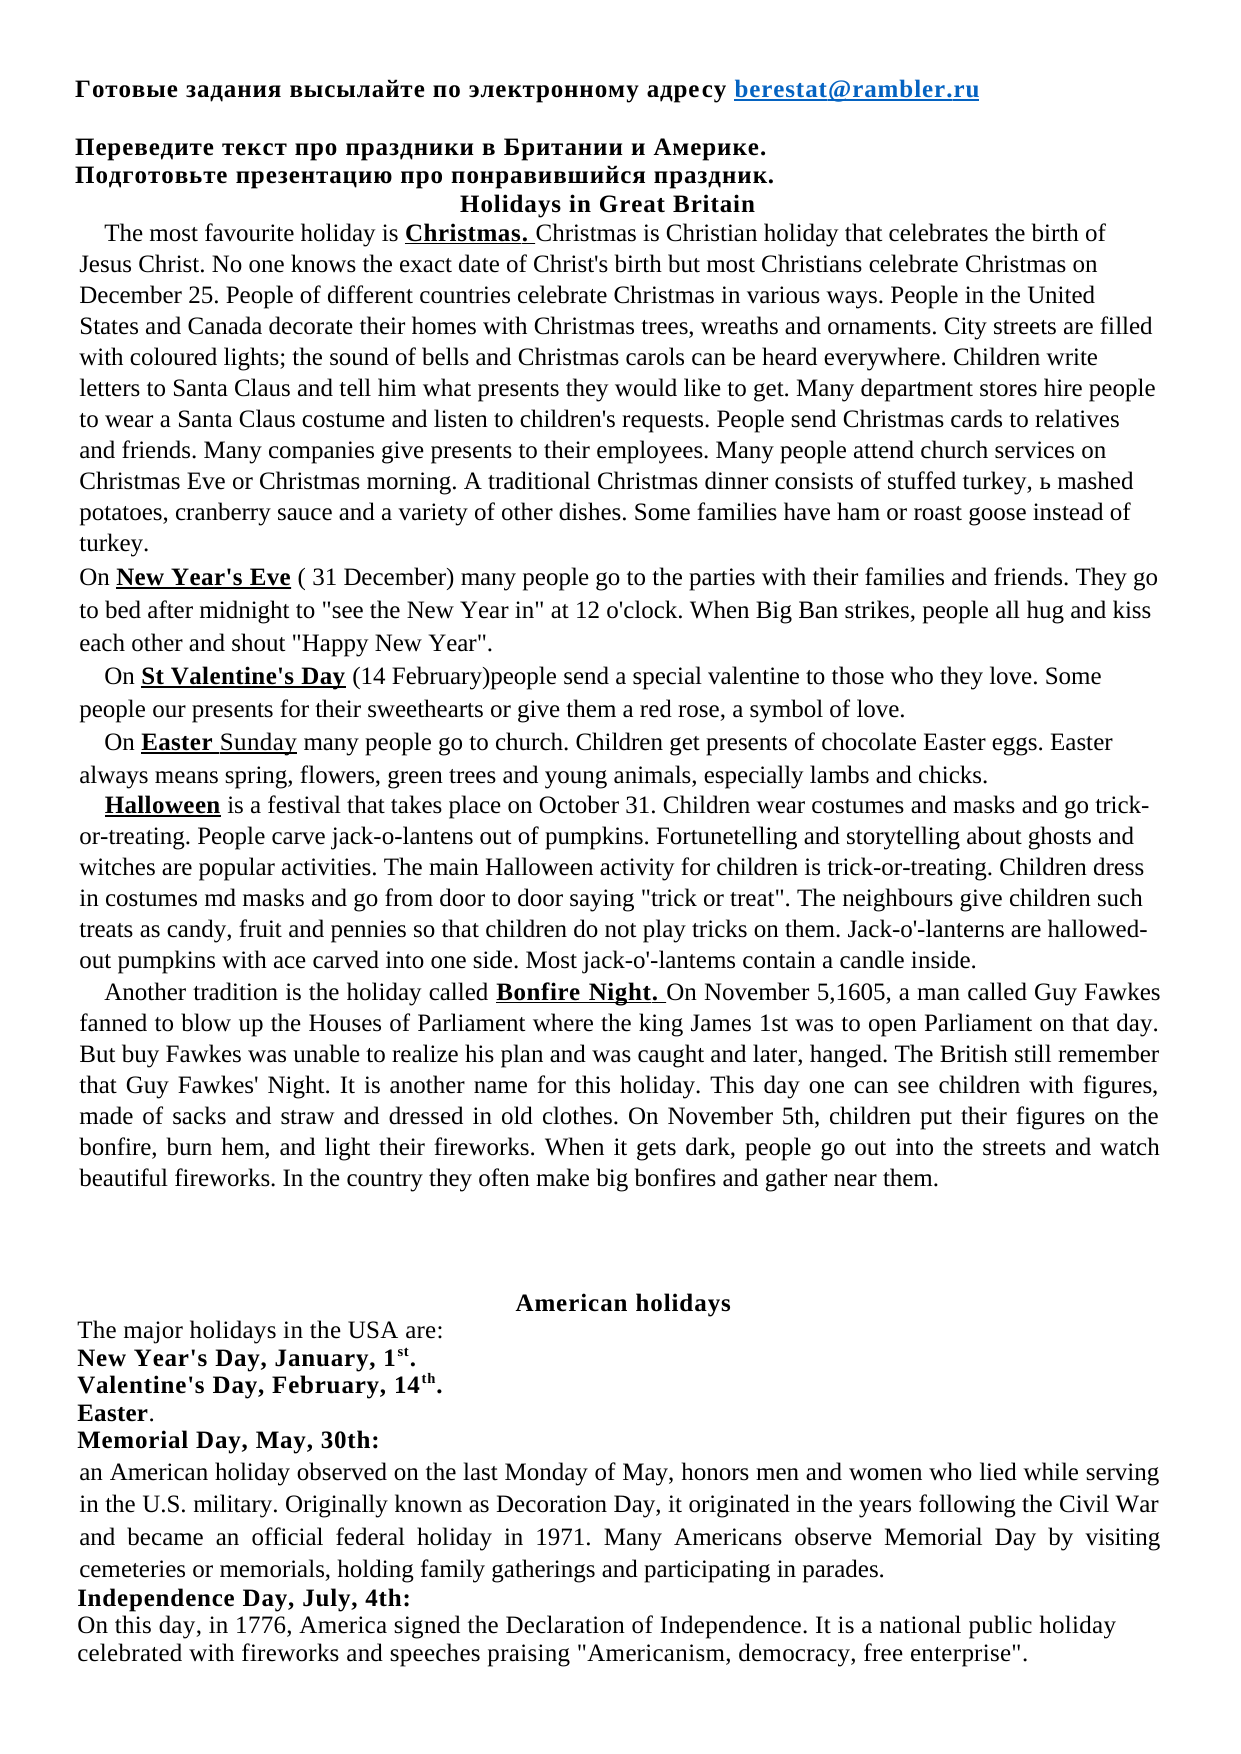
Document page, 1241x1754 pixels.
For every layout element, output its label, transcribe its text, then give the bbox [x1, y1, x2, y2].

text Halloween is a festival that takes place on October 31. Children wear costumes and masks and go trick-or-treating. People carve jack-o-lantens out of pumpkins. Fortunetelling and storytelling about ghosts and witches are popular activities. The main Halloween activity for children is trick-or-treating. Children dress in costumes md masks and go from door to door saying "trick or treat". The neighbours give children such treats as candy, fruit and pennies so that children do not play tricks on them. Jack-o'-lanterns are hallowed-out pumpkins with ace carved into one side. Most jack-o'-lantems contain a candle inside. [79, 790, 1161, 974]
text Easter. [77, 1399, 1159, 1427]
text On Easter Sunday many people go to church. Children get presents of chocolate Easter eggs. Easter always means spring, flowers, green trees and young animals, especially lambs and chicks. [79, 724, 1161, 790]
text The major holidays in the USA are: [77, 1317, 1165, 1344]
text Independence Day, July, 4th: [77, 1584, 1165, 1612]
text American holidays [81, 1293, 1165, 1317]
text Another tradition is the holiday called Bonfire Night. On November 5,1605, a man called Guy Fawkes fanned to blow up the Houses of Parliament where the king James 1st was to open Parliament on that day. But buy Fawkes was unable to realize his plan and was caught and later, hanged. The British still remember that Guy Fawkes' Night. It is another name for this holiday. This day one can see children with figures, made of sacks and straw and dressed in old clothes. On November 5th, children put their figures on the bonfire, burn hem, and light their fireworks. When it gets dark, people go out into the streets and watch beautiful fireworks. In the country they often make big bonfires and gather near them. [79, 977, 1161, 1192]
text Memorial Day, May, 30th: [77, 1427, 1165, 1454]
text Переведите текст про праздники в Британии и Америке. [75, 132, 1140, 161]
text Valentine's Day, February, 14th. [77, 1372, 1165, 1399]
text New Year's Day, January, 1st. [77, 1344, 1165, 1372]
text On St Valentine's Day (14 February)people send a special valentine to those who they love. Some people our presents for their sweethearts or give them a red rose, a symbol of love. [79, 658, 1161, 724]
text Holidays in Great Britain [75, 189, 1140, 218]
text Подготовьте презентацию про понравившийся праздник. [75, 161, 1140, 189]
text On New Year's Eve ( 31 December) many people go to the parties with their families and friends. They go to bed after midnight to "see the New Year in" at 12 o'clock. When Big Ban strikes, people all hug and kiss each other and shout "Happy New Year". [79, 559, 1161, 658]
text Готовые задания высылайте по электронному адреcу berestat@rambler.ru [75, 75, 1140, 103]
text On this day, in 1776, America signed the Declaration of Independence. It is a national public holiday celebrated with fireworks and speeches praising "Americanism, democracy, free enterprise". [77, 1612, 1159, 1667]
text The most favourite holiday is Christmas. Christmas is Christian holiday that celebrates the birth of Jesus Christ. No one knows the exact date of Christ's birth but most Christians celebrate Christmas on December 25. People of different countries celebrate Christmas in various ways. People in the United States and Canada decorate their homes with Christmas trees, wreaths and ornaments. City streets are filled with coloured lights; the sound of bells and Christmas carols can be heard everywhere. Children write letters to Santa Claus and tell him what presents they would like to get. Many department stores hire people to wear a Santa Claus costume and listen to children's requests. People send Christmas cards to relatives and friends. Many companies give presents to their employees. Many people attend church services on Christmas Eve or Christmas morning. A traditional Christmas dinner consists of stuffed turkey, ь mashed potatoes, cranberry sauce and a variety of other dishes. Some families have ham or roast goose instead of turkey. [79, 218, 1161, 557]
text an American holiday observed on the last Monday of May, honors men and women who lied while serving in the U.S. military. Originally known as Decoration Day, it originated in the years following the Civil War and became an official federal holiday in 1971. Many Americans observe Memorial Day by visiting cemeteries or memorials, holding family gatherings and participating in parades. [79, 1454, 1161, 1584]
